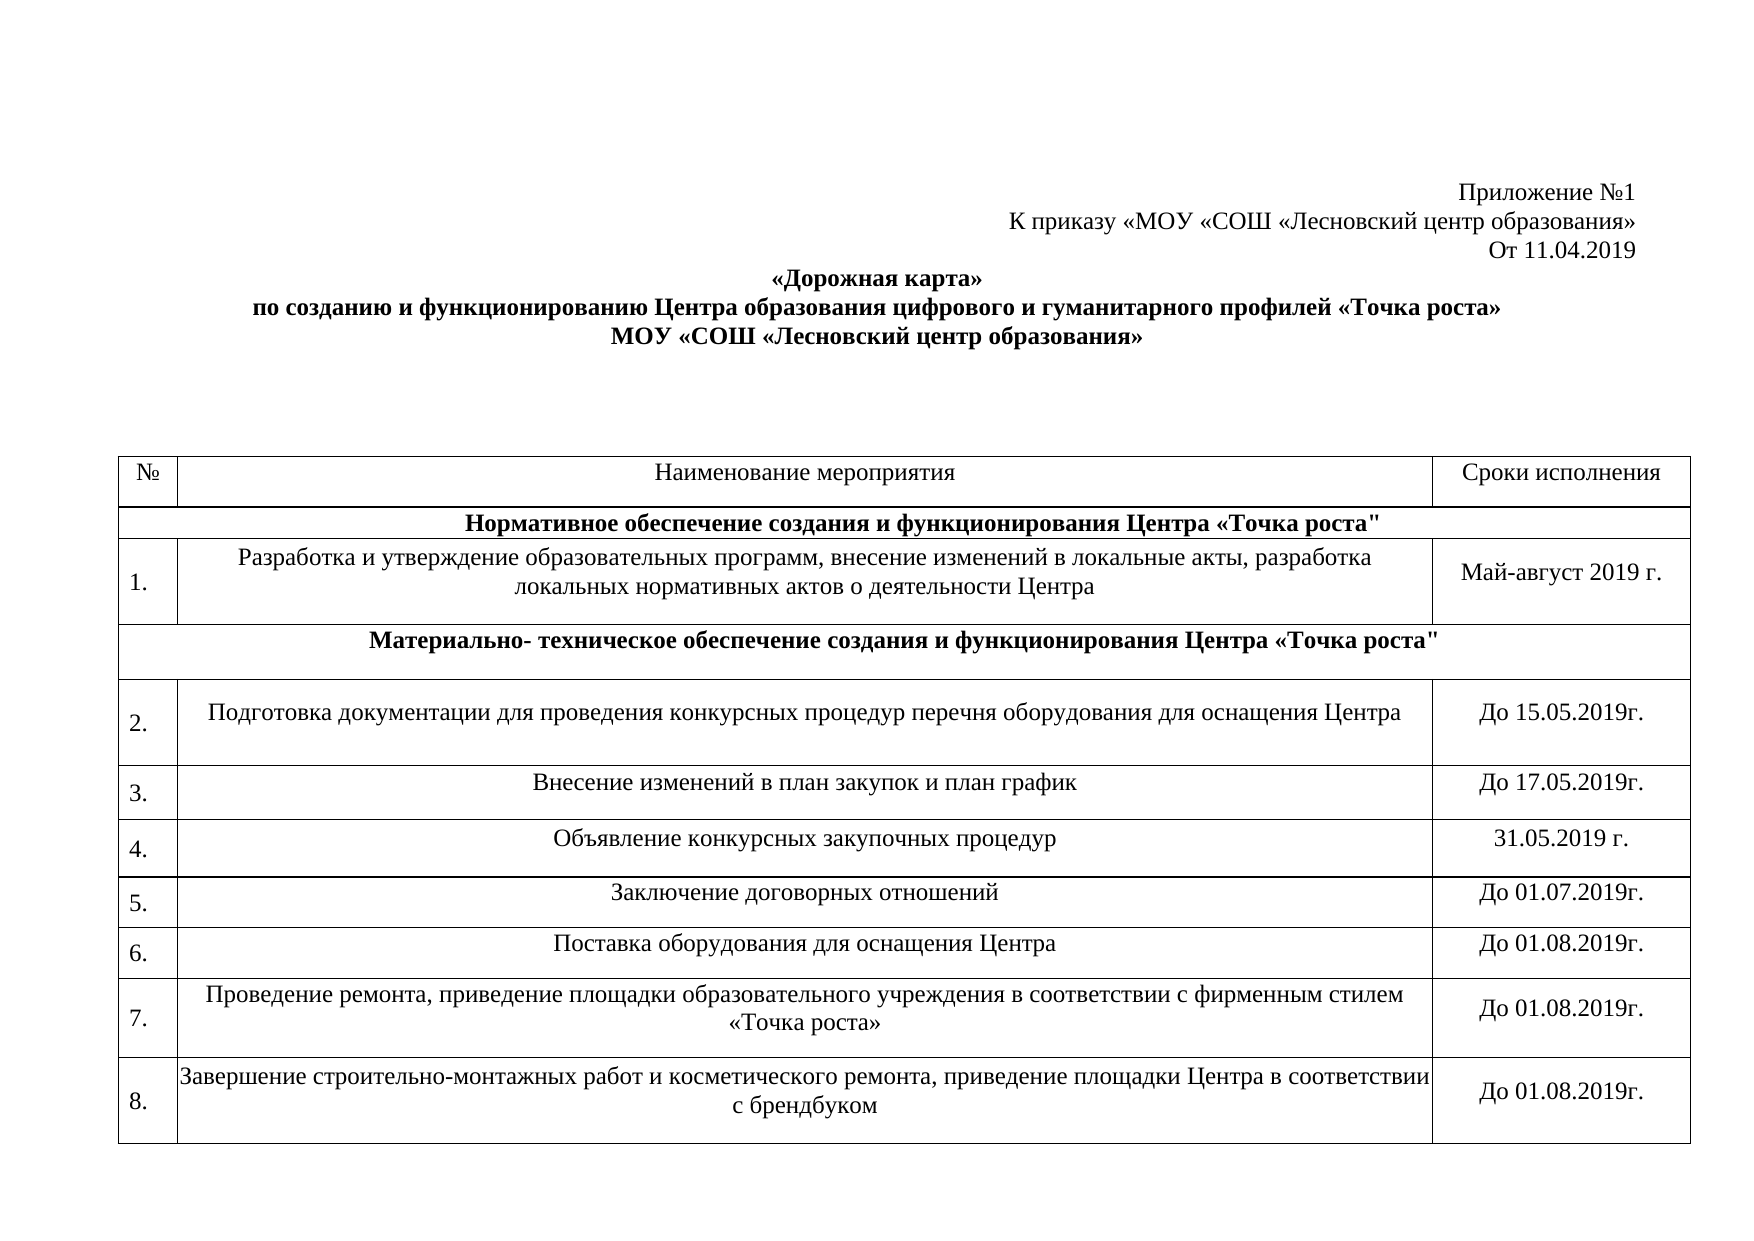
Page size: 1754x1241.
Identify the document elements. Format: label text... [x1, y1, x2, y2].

table_cell До 01.08.2019г. [1433, 928, 1690, 978]
table_cell До 15.05.2019г. [1433, 680, 1690, 765]
table_cell До 01.08.2019г. [1433, 979, 1690, 1057]
text От 11.04.2019 [118, 235, 1636, 263]
table_cell [119, 820, 177, 876]
table_cell Поставка оборудования для оснащения Центра [178, 928, 1432, 978]
table_cell [119, 878, 177, 927]
table_cell [119, 539, 177, 624]
table_header Наименование мероприятия [178, 457, 1432, 506]
table_cell Нормативное обеспечение создания и функционирования Центра «Точка роста" [119, 508, 1690, 538]
table_cell До 17.05.2019г. [1433, 766, 1690, 819]
table_cell До 01.07.2019г. [1433, 878, 1690, 927]
table_cell Завершение строительно-монтажных работ и косметического ремонта, приведение площадки Центра в соответствии с брендбуком [178, 1058, 1432, 1143]
text Приложение №1 [118, 177, 1636, 206]
text МОУ «СОШ «Лесновский центр образования» [118, 321, 1636, 350]
table_cell Внесение изменений в план закупок и план график [178, 766, 1432, 819]
table_cell Подготовка документации для проведения конкурсных процедур перечня оборудования для оснащения Центра [178, 680, 1432, 765]
table_cell [119, 928, 177, 978]
table_cell Заключение договорных отношений [178, 878, 1432, 927]
text по созданию и функционированию Центра образования цифрового и гуманитарного профилей «Точка роста» [118, 292, 1636, 321]
text «Дорожная карта» [118, 263, 1636, 292]
table_cell [119, 1058, 177, 1143]
table_cell Разработка и утверждение образовательных программ, внесение изменений в локальные акты, разработка локальных нормативных актов о деятельности Центра [178, 539, 1432, 624]
table_cell До 01.08.2019г. [1433, 1058, 1690, 1143]
table_cell Объявление конкурсных закупочных процедур [178, 820, 1432, 876]
table_cell Материально- техническое обеспечение создания и функционирования Центра «Точка роста" [119, 625, 1690, 679]
table_header № [119, 457, 177, 506]
table_cell [119, 979, 177, 1057]
text К приказу «МОУ «СОШ «Лесновский центр образования» [118, 206, 1636, 235]
table_cell 31.05.2019 г. [1433, 820, 1690, 876]
table_cell [119, 766, 177, 819]
table_cell Май-август 2019 г. [1433, 539, 1690, 624]
table_cell Проведение ремонта, приведение площадки образовательного учреждения в соответствии с фирменным стилем «Точка роста» [178, 979, 1432, 1057]
table_cell [119, 680, 177, 765]
table_header Сроки исполнения [1433, 457, 1690, 506]
